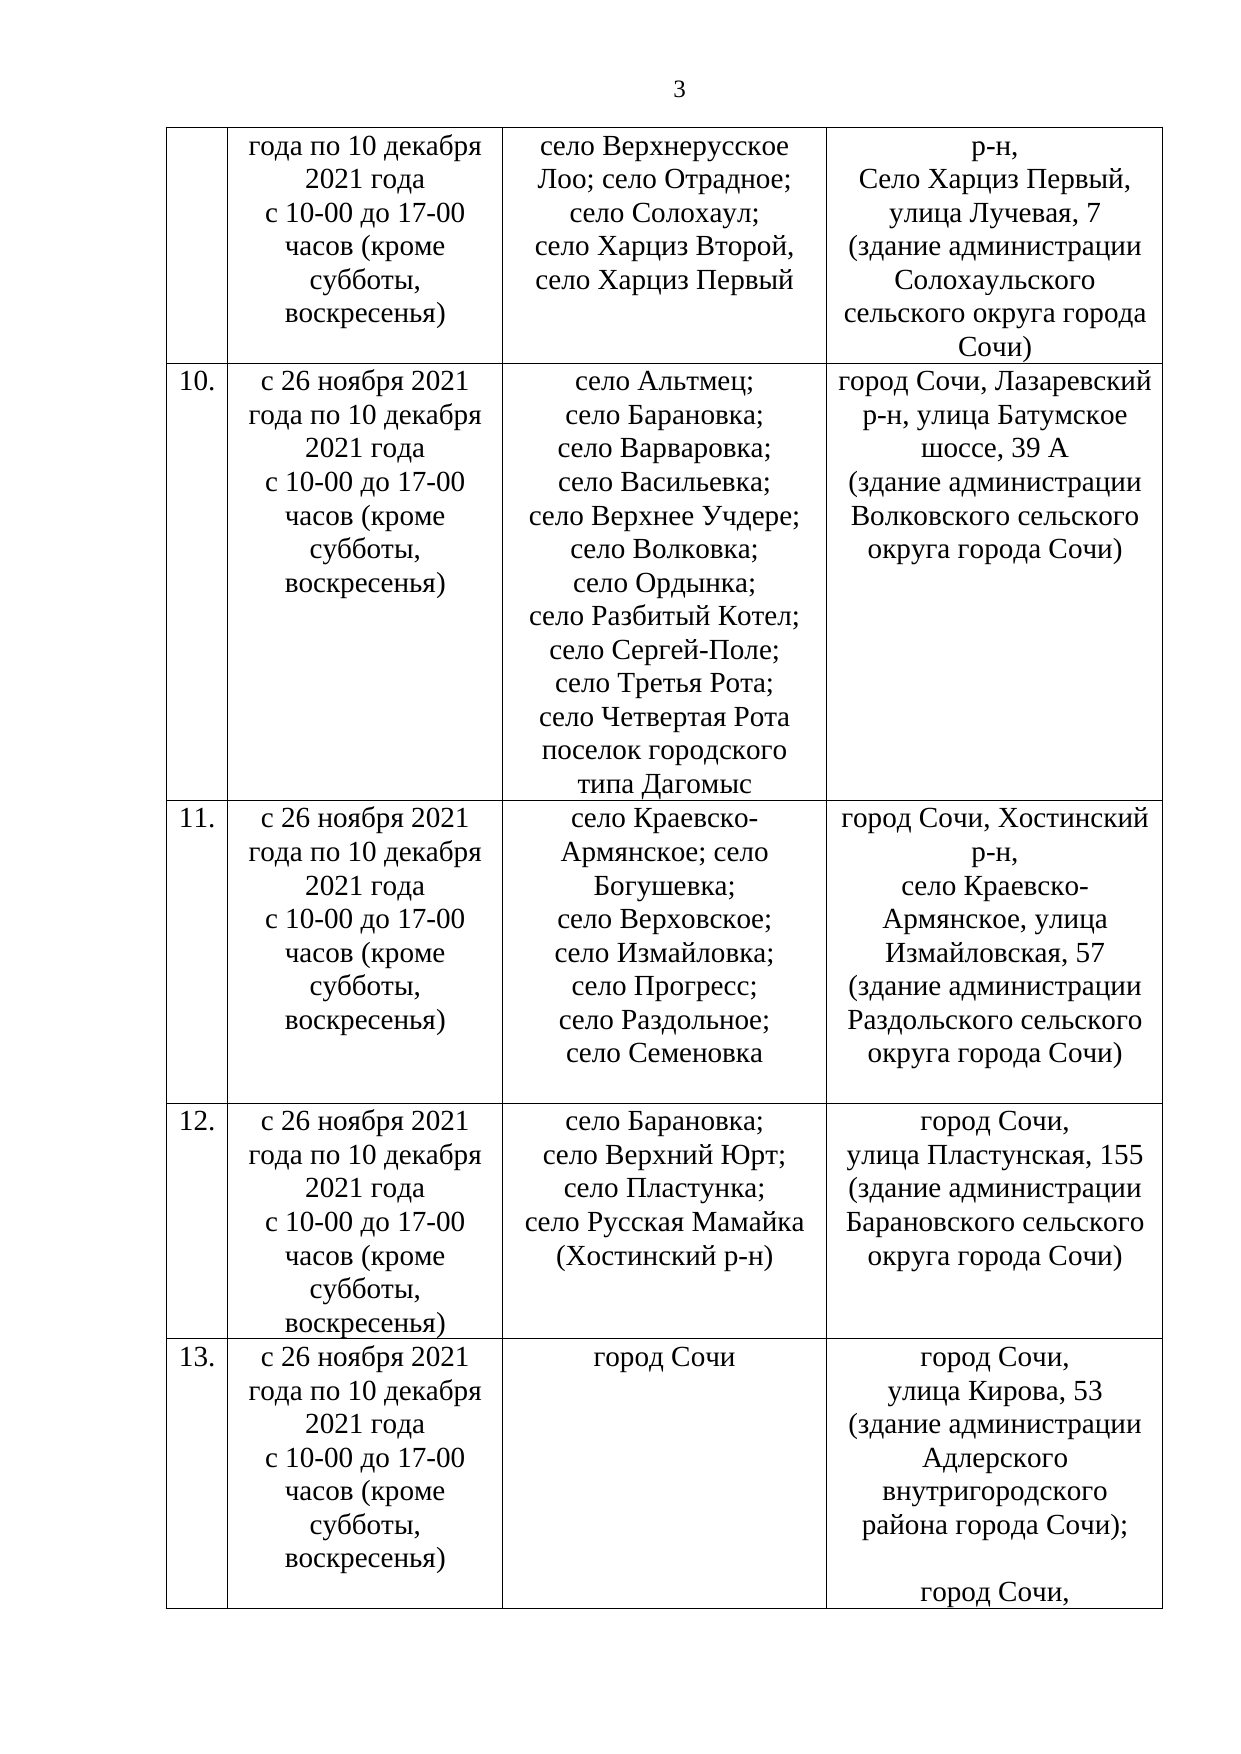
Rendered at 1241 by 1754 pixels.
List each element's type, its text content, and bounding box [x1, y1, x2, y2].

table_cell 13. [167, 1339, 227, 1608]
table_cell с 26 ноября 2021 года по 10 декабря 2021 года с 10-00 до 17-00 часов (кроме субботы, воскресенья) [228, 1104, 502, 1338]
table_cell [228, 128, 502, 362]
table_cell 11. [167, 801, 227, 1102]
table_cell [228, 1339, 502, 1608]
table_cell село Краевско-Армянское; село Богушевка; село Верховское; село Измайловка; село Прогресс; село Раздольное; село Семеновка [503, 801, 826, 1102]
table_cell город Сочи, улица Пластунская, 155 (здание администрации Барановского сельского округа города Сочи) [827, 1104, 1162, 1338]
table_cell город Сочи [503, 1339, 826, 1608]
table_cell с 26 ноября 2021 года по 10 декабря 2021 года с 10-00 до 17-00 часов (кроме субботы, воскресенья) [228, 364, 502, 799]
table_cell город Сочи, Хостинский р-н, село Краевско-Армянское, улица Измайловская, 57 (здание администрации Раздольского сельского округа города Сочи) [827, 801, 1162, 1102]
table_cell с 26 ноября 2021 года по 10 декабря 2021 года с 10-00 до 17-00 часов (кроме субботы, воскресенья) [228, 801, 502, 1102]
table_cell 9. [167, 128, 227, 362]
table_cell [827, 128, 1162, 362]
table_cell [503, 128, 826, 362]
table_cell 12. [167, 1104, 227, 1338]
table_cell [827, 1339, 1162, 1608]
table_cell город Сочи, Лазаревский р-н, улица Батумское шоссе, 39 А (здание администрации Волковского сельского округа города Сочи) [827, 364, 1162, 799]
table_cell 10. [167, 364, 227, 799]
table_cell село Альтмец; село Барановка; село Варваровка; село Васильевка; село Верхнее Учдере; село Волковка; село Ордынка; село Разбитый Котел; село Сергей-Поле; село Третья Рота; село Четвертая Рота поселок городского типа Дагомыс [503, 364, 826, 799]
table_cell село Барановка; село Верхний Юрт; село Пластунка; село Русская Мамайка (Хостинский р-н) [503, 1104, 826, 1338]
